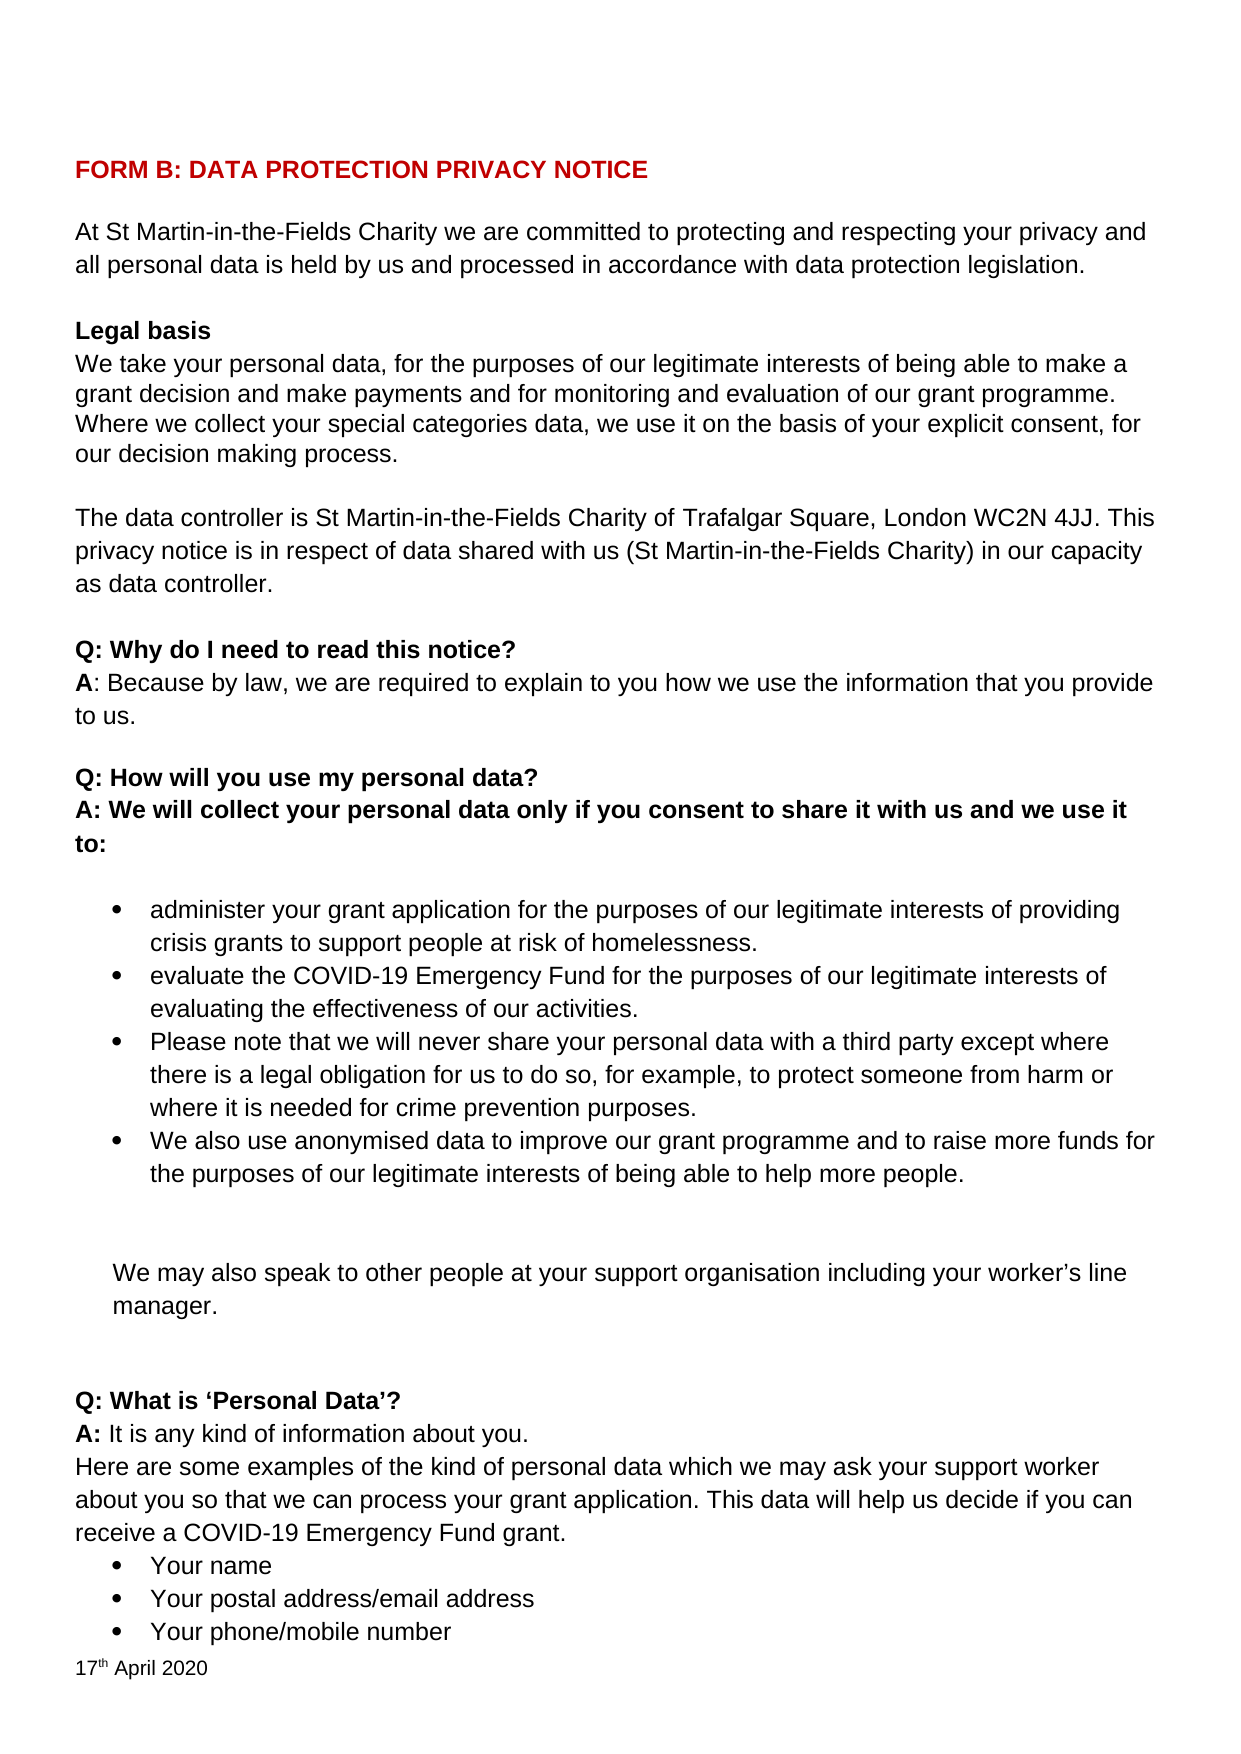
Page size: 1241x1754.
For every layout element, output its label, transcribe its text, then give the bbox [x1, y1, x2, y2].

text Q: What is ‘Personal Data’? [75, 1386, 1165, 1415]
text The data controller is St Martin-in-the-Fields Charity of Trafalgar Square, London WC2N 4JJ. This privacy notice is in respect of data shared with us (St Martin-in-the-Fields Charity) in our capacity as data controller. [75, 503, 1165, 597]
text FORM B: DATA PROTECTION PRIVACY NOTICE [75, 155, 1165, 184]
list We also use anonymised data to improve our grant programme and to raise more funds for the purposes of our legitimate interests of being able to help more people. [112, 1126, 1165, 1188]
text A: Because by law, we are required to explain to you how we use the information that you provide to us. [75, 668, 1165, 729]
list evaluate the COVID-19 Emergency Fund for the purposes of our legitimate interests of evaluating the effectiveness of our activities. [112, 961, 1165, 1023]
text We may also speak to other people at your support organisation including your worker’s line manager. [112, 1258, 1165, 1320]
text A: It is any kind of information about you. [75, 1419, 1165, 1448]
list administer your grant application for the purposes of our legitimate interests of providing crisis grants to support people at risk of homelessness. [112, 894, 1165, 956]
list Your name [112, 1551, 1165, 1580]
text We take your personal data, for the purposes of our legitimate interests of being able to make a grant decision and make payments and for monitoring and evaluation of our grant programme. Where we collect your special categories data, we use it on the basis of your explicit consent, for our decision making process. [75, 349, 1165, 468]
list Your postal address/email address [112, 1584, 1165, 1613]
text Legal basis [75, 316, 1165, 345]
text Q: How will you use my personal data? [75, 762, 1165, 791]
text At St Martin-in-the-Fields Charity we are committed to protecting and respecting your privacy and all personal data is held by us and processed in accordance with data protection legislation. [75, 217, 1165, 279]
list Your phone/mobile number [112, 1617, 1165, 1646]
text A: We will collect your personal data only if you consent to share it with us and we use it to: [75, 796, 1165, 857]
list Please note that we will never share your personal data with a third party except where there is a legal obligation for us to do so, for example, to protect someone from harm or where it is needed for crime prevention purposes. [112, 1027, 1165, 1122]
text Q: Why do I need to read this notice? [75, 635, 1165, 663]
text Here are some examples of the kind of personal data which we may ask your support worker about you so that we can process your grant application. This data will help us decide if you can receive a COVID-19 Emergency Fund grant. [75, 1452, 1165, 1547]
